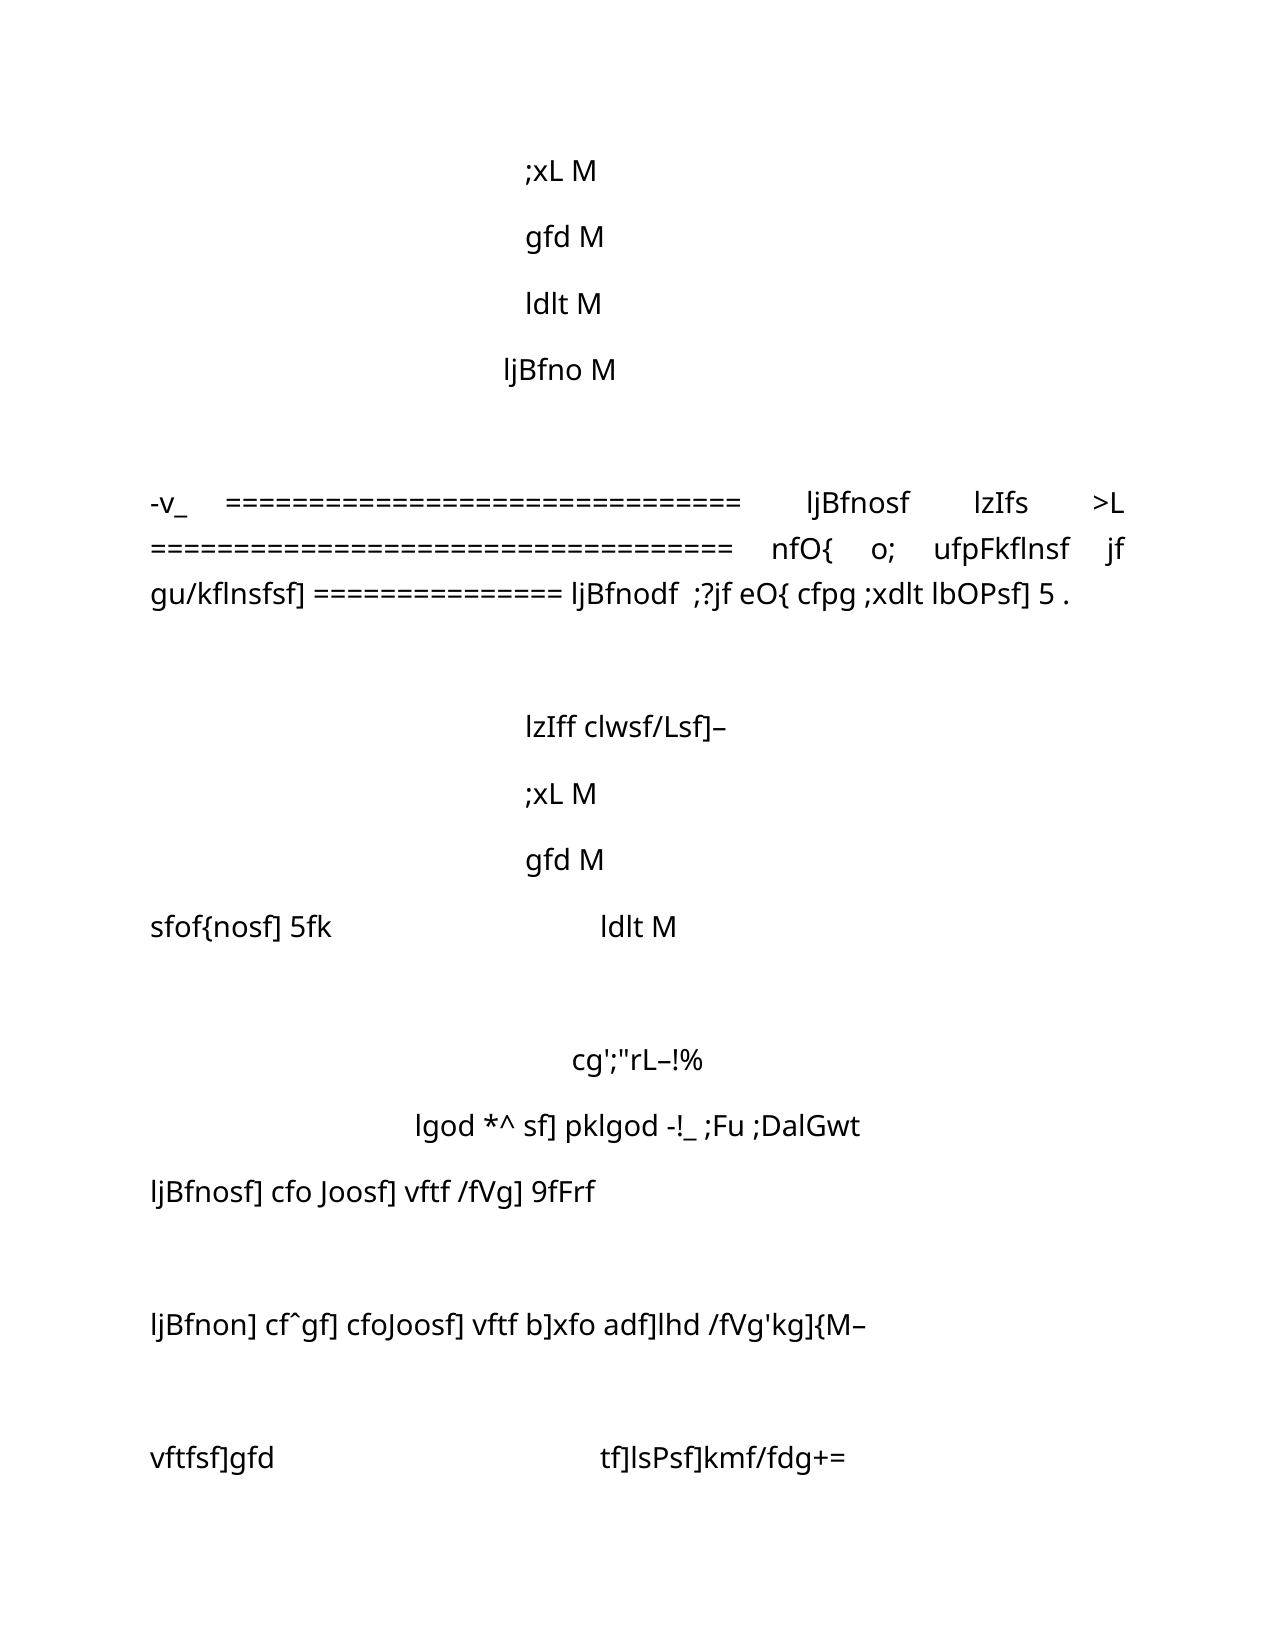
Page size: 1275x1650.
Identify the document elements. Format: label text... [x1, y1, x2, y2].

text lgod *^ sf] pklgod -!_ ;Fu ;DalGwt [150, 1105, 1125, 1145]
text ;xL M [450, 150, 1125, 190]
text gfd M [150, 216, 1125, 256]
text -v_ =============================== ljBfnosf lzIfs >L =================================== nfO{ o; ufpFkflnsf jf gu/kflnsfsf] =============== ljBfnodf ;?jf eO{ cfpg ;xdlt lbOPsf] 5 . [150, 482, 1125, 613]
text gfd M [150, 839, 1125, 879]
text ljBfnosf] cfo Joosf] vftf /fVg] 9fFrf [150, 1172, 1125, 1211]
text vftfsf]gfd tf]lsPsf]kmf/fdg+= [150, 1437, 1125, 1477]
text ldlt M [150, 283, 1125, 323]
text sfof{nosf] 5fk ldlt M [150, 906, 1125, 946]
text ljBfnon] cfˆgf] cfoJoosf] vftf b]xfo adf]lhd /fVg'kg]{M– [150, 1304, 1125, 1344]
text ;xL M [150, 773, 1125, 813]
text lzIff clwsf/Lsf]– [150, 706, 1125, 746]
text cg';"rL–!% [150, 1039, 1125, 1078]
text ljBfno M [150, 349, 1125, 389]
